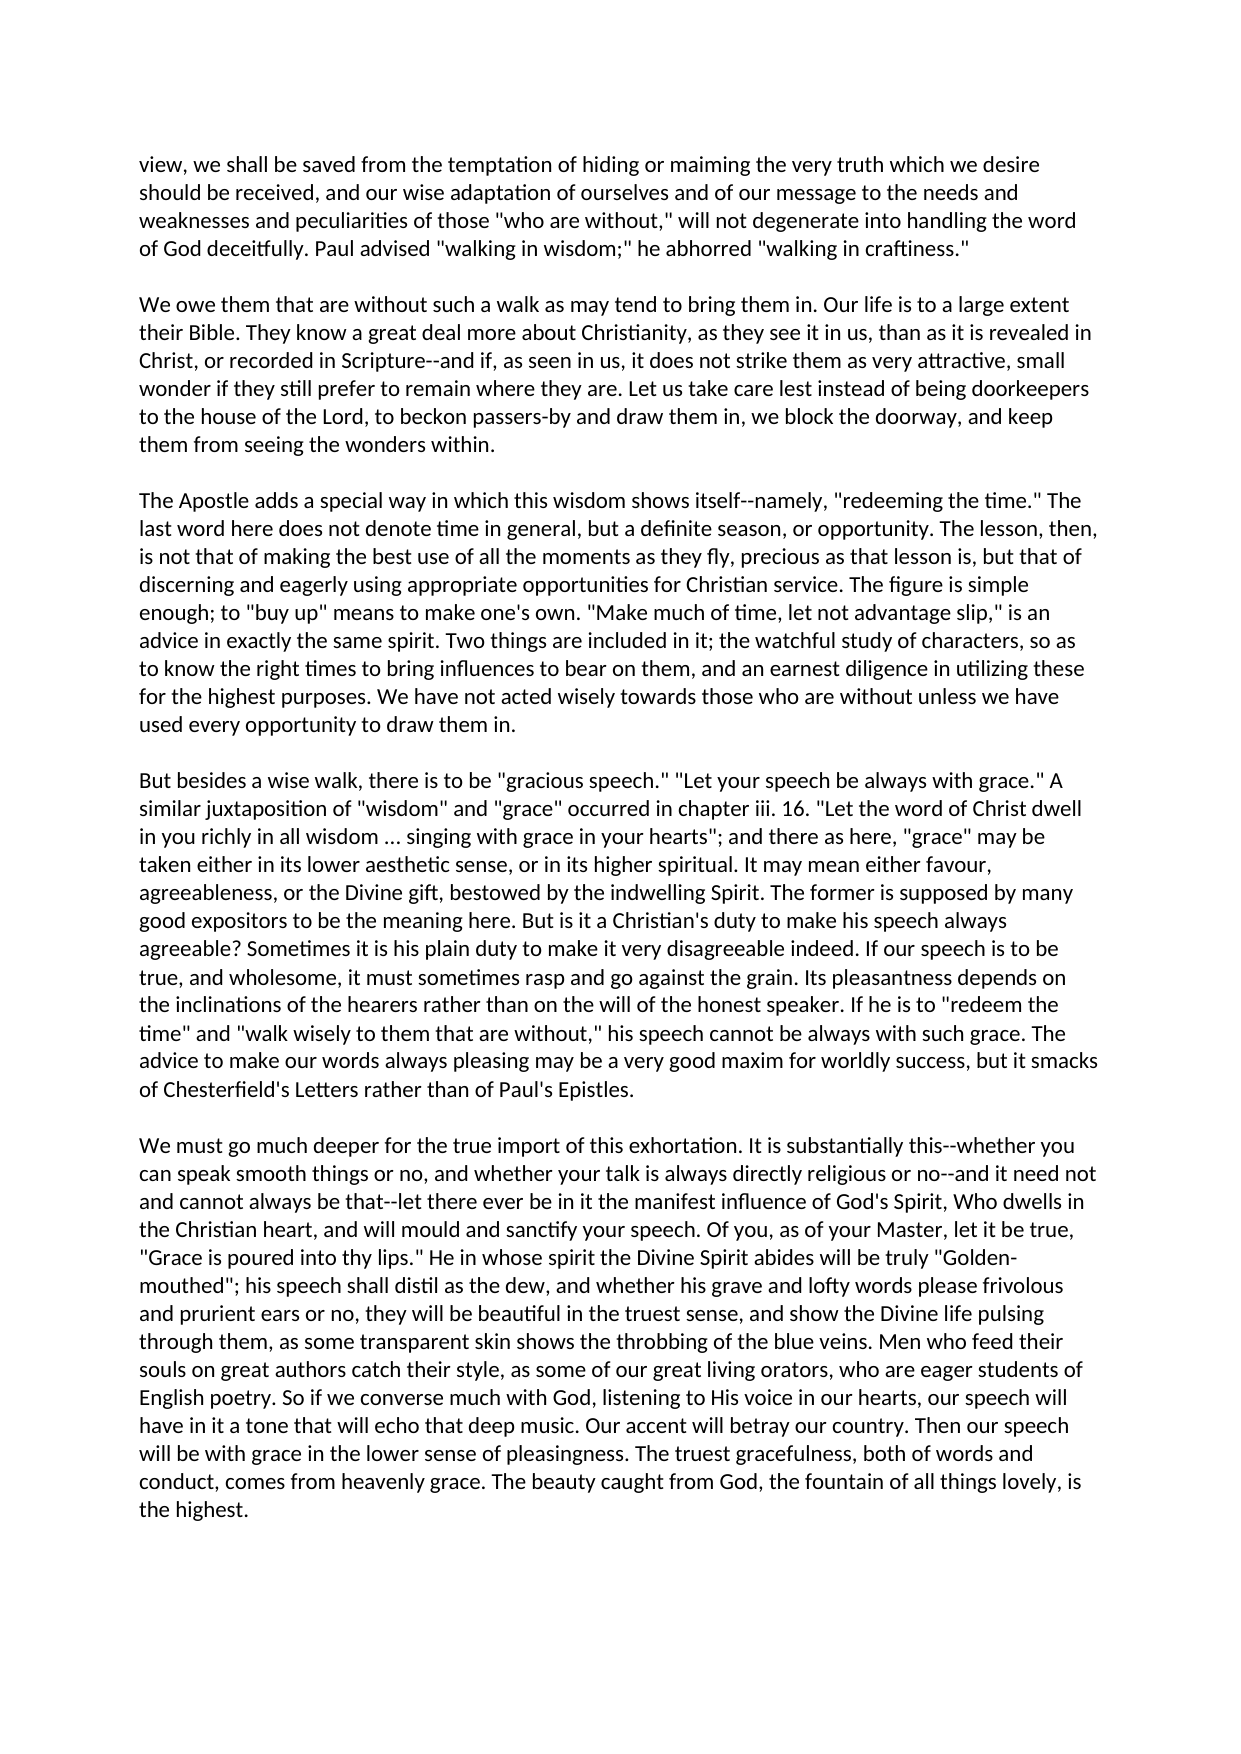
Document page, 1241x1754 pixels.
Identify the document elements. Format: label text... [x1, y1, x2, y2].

text But besides a wise walk, there is to be "gracious speech." "Let your speech be always with grace." A similar juxtaposition of "wisdom" and "grace" occurred in chapter iii. 16. "Let the word of Christ dwell in you richly in all wisdom ... singing with grace in your hearts"; and there as here, "grace" may be taken either in its lower aesthetic sense, or in its higher spiritual. It may mean either favour, agreeableness, or the Divine gift, bestowed by the indwelling Spirit. The former is supposed by many good expositors to be the meaning here. But is it a Christian's duty to make his speech always agreeable? Sometimes it is his plain duty to make it very disagreeable indeed. If our speech is to be true, and wholesome, it must sometimes rasp and go against the grain. Its pleasantness depends on the inclinations of the hearers rather than on the will of the honest speaker. If he is to "redeem the time" and "walk wisely to them that are without," his speech cannot be always with such grace. The advice to make our words always pleasing may be a very good maxim for worldly success, but it smacks of Chesterfield's Letters rather than of Paul's Epistles. [139, 766, 1101, 1103]
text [139, 150, 1101, 262]
text The Apostle adds a special way in which this wisdom shows itself--namely, "redeeming the time." The last word here does not denote time in general, but a definite season, or opportunity. The lesson, then, is not that of making the best use of all the moments as they fly, precious as that lesson is, but that of discerning and eagerly using appropriate opportunities for Christian service. The figure is simple enough; to "buy up" means to make one's own. "Make much of time, let not advantage slip," is an advice in exactly the same spirit. Two things are included in it; the watchful study of characters, so as to know the right times to bring influences to bear on them, and an earnest diligence in utilizing these for the highest purposes. We have not acted wisely towards those who are without unless we have used every opportunity to draw them in. [139, 486, 1101, 738]
text We must go much deeper for the true import of this exhortation. It is substantially this--whether you can speak smooth things or no, and whether your talk is always directly religious or no--and it need not and cannot always be that--let there ever be in it the manifest influence of God's Spirit, Who dwells in the Christian heart, and will mould and sanctify your speech. Of you, as of your Master, let it be true, "Grace is poured into thy lips." He in whose spirit the Divine Spirit abides will be truly "Golden-mouthed"; his speech shall distil as the dew, and whether his grave and lofty words please frivolous and prurient ears or no, they will be beautiful in the truest sense, and show the Divine life pulsing through them, as some transparent skin shows the throbbing of the blue veins. Men who feed their souls on great authors catch their style, as some of our great living orators, who are eager students of English poetry. So if we converse much with God, listening to His voice in our hearts, our speech will have in it a tone that will echo that deep music. Our accent will betray our country. Then our speech will be with grace in the lower sense of pleasingness. The truest gracefulness, both of words and conduct, comes from heavenly grace. The beauty caught from God, the fountain of all things lovely, is the highest. [139, 1131, 1101, 1523]
text We owe them that are without such a walk as may tend to bring them in. Our life is to a large extent their Bible. They know a great deal more about Christianity, as they see it in us, than as it is revealed in Christ, or recorded in Scripture--and if, as seen in us, it does not strike them as very attractive, small wonder if they still prefer to remain where they are. Let us take care lest instead of being doorkeepers to the house of the Lord, to beckon passers-by and draw them in, we block the doorway, and keep them from seeing the wonders within. [139, 290, 1101, 458]
